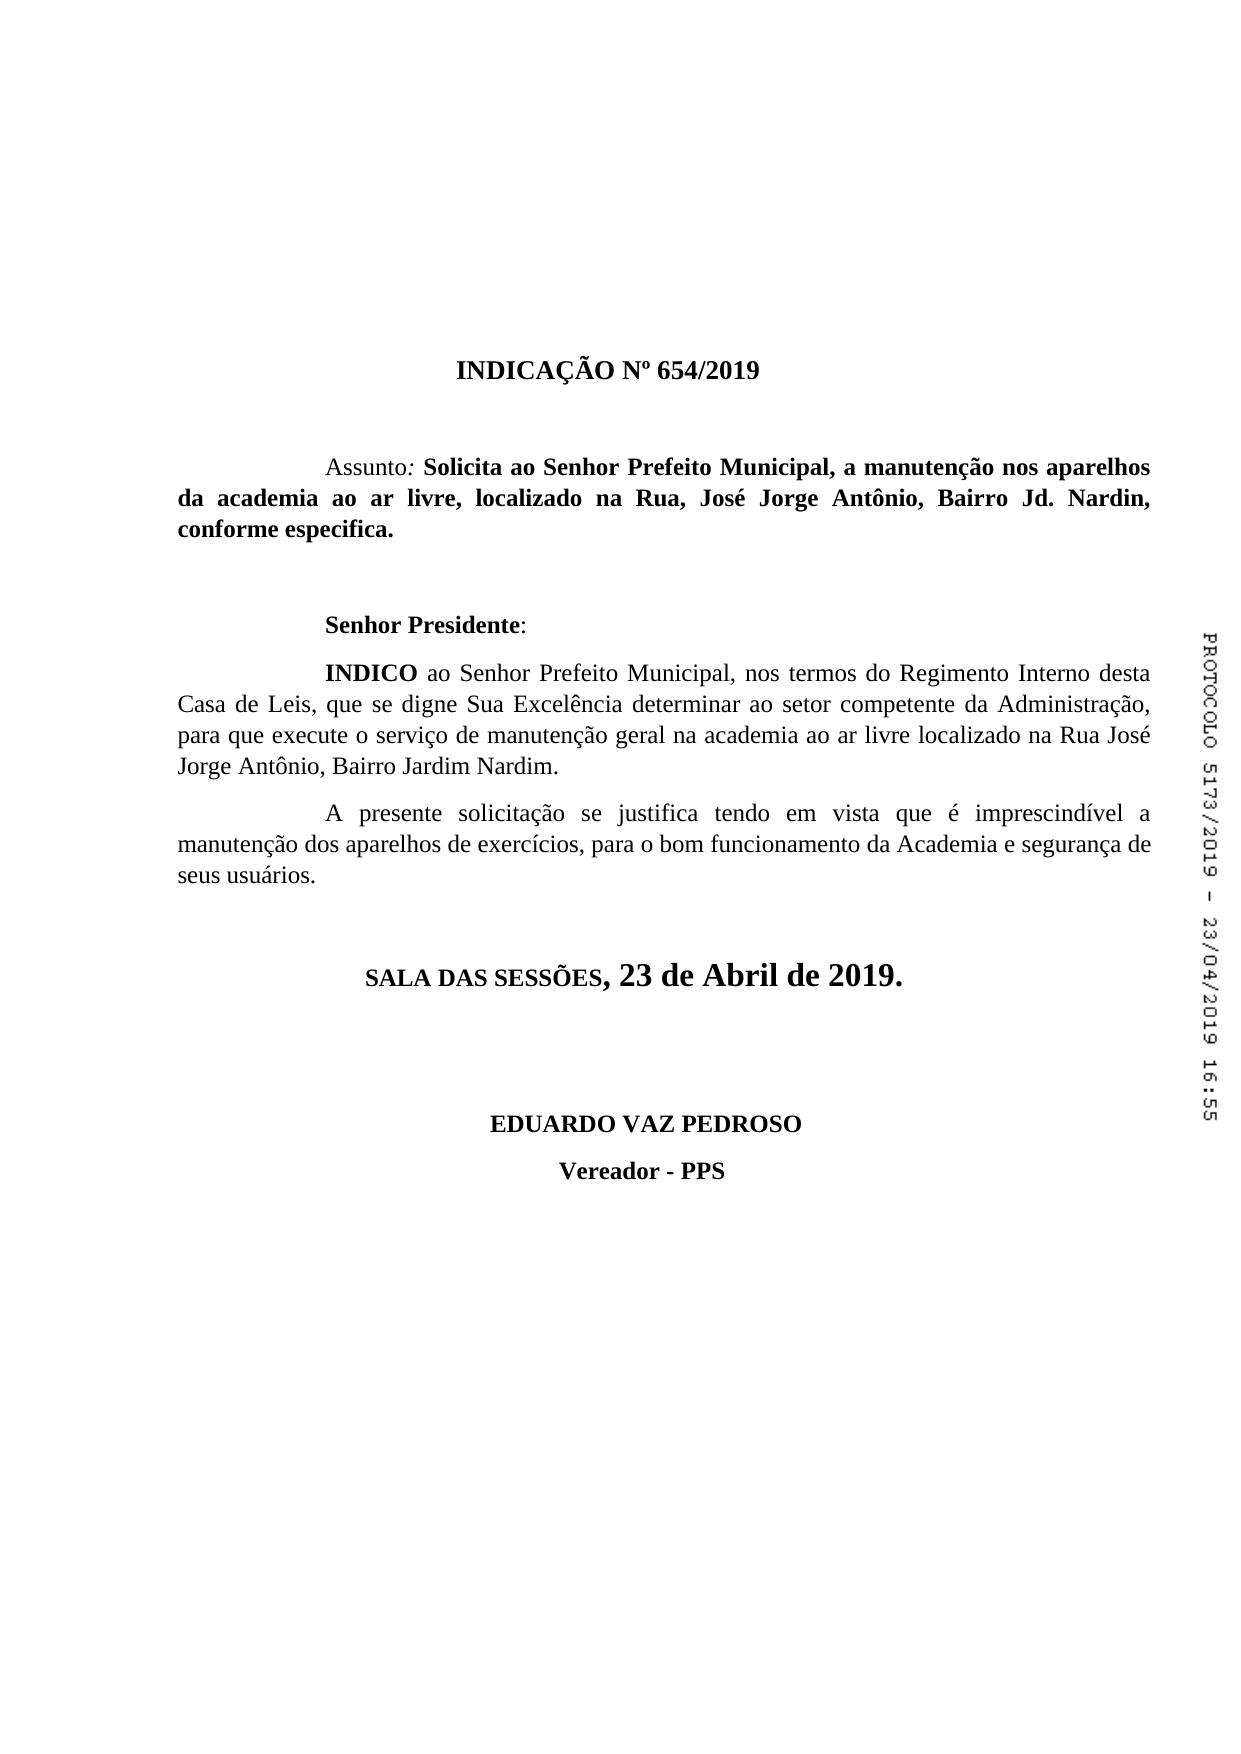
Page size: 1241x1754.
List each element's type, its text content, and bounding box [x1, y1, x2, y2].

text Assunto: Solicita ao Senhor Prefeito Municipal, a manutenção nos aparelhos da academia ao ar livre, localizado na Rua, José Jorge Antônio, Bairro Jd. Nardin, conforme especifica. [177, 452, 1152, 543]
picture [1177, 629, 1241, 1125]
text INDICAÇÃO Nº 654/2019 [324, 354, 1152, 386]
text A presente solicitação se justifica tendo em vista que é imprescindível a manutenção dos aparelhos de exercícios, para o bom funcionamento da Academia e segurança de seus usuários. [177, 798, 1152, 889]
text Senhor Presidente: [177, 610, 1152, 639]
text SALA DAS SESSÕES, 23 de Abril de 2019. [177, 955, 1152, 993]
text INDICO ao Senhor Prefeito Municipal, nos termos do Regimento Interno desta Casa de Leis, que se digne Sua Excelência determinar ao setor competente da Administração, para que execute o serviço de manutenção geral na academia ao ar livre localizado na Rua José Jorge Antônio, Bairro Jardim Nardim. [177, 658, 1152, 779]
text Vereador - PPS [177, 1156, 1152, 1185]
text EDUARDO VAZ PEDROSO [177, 1109, 1152, 1137]
